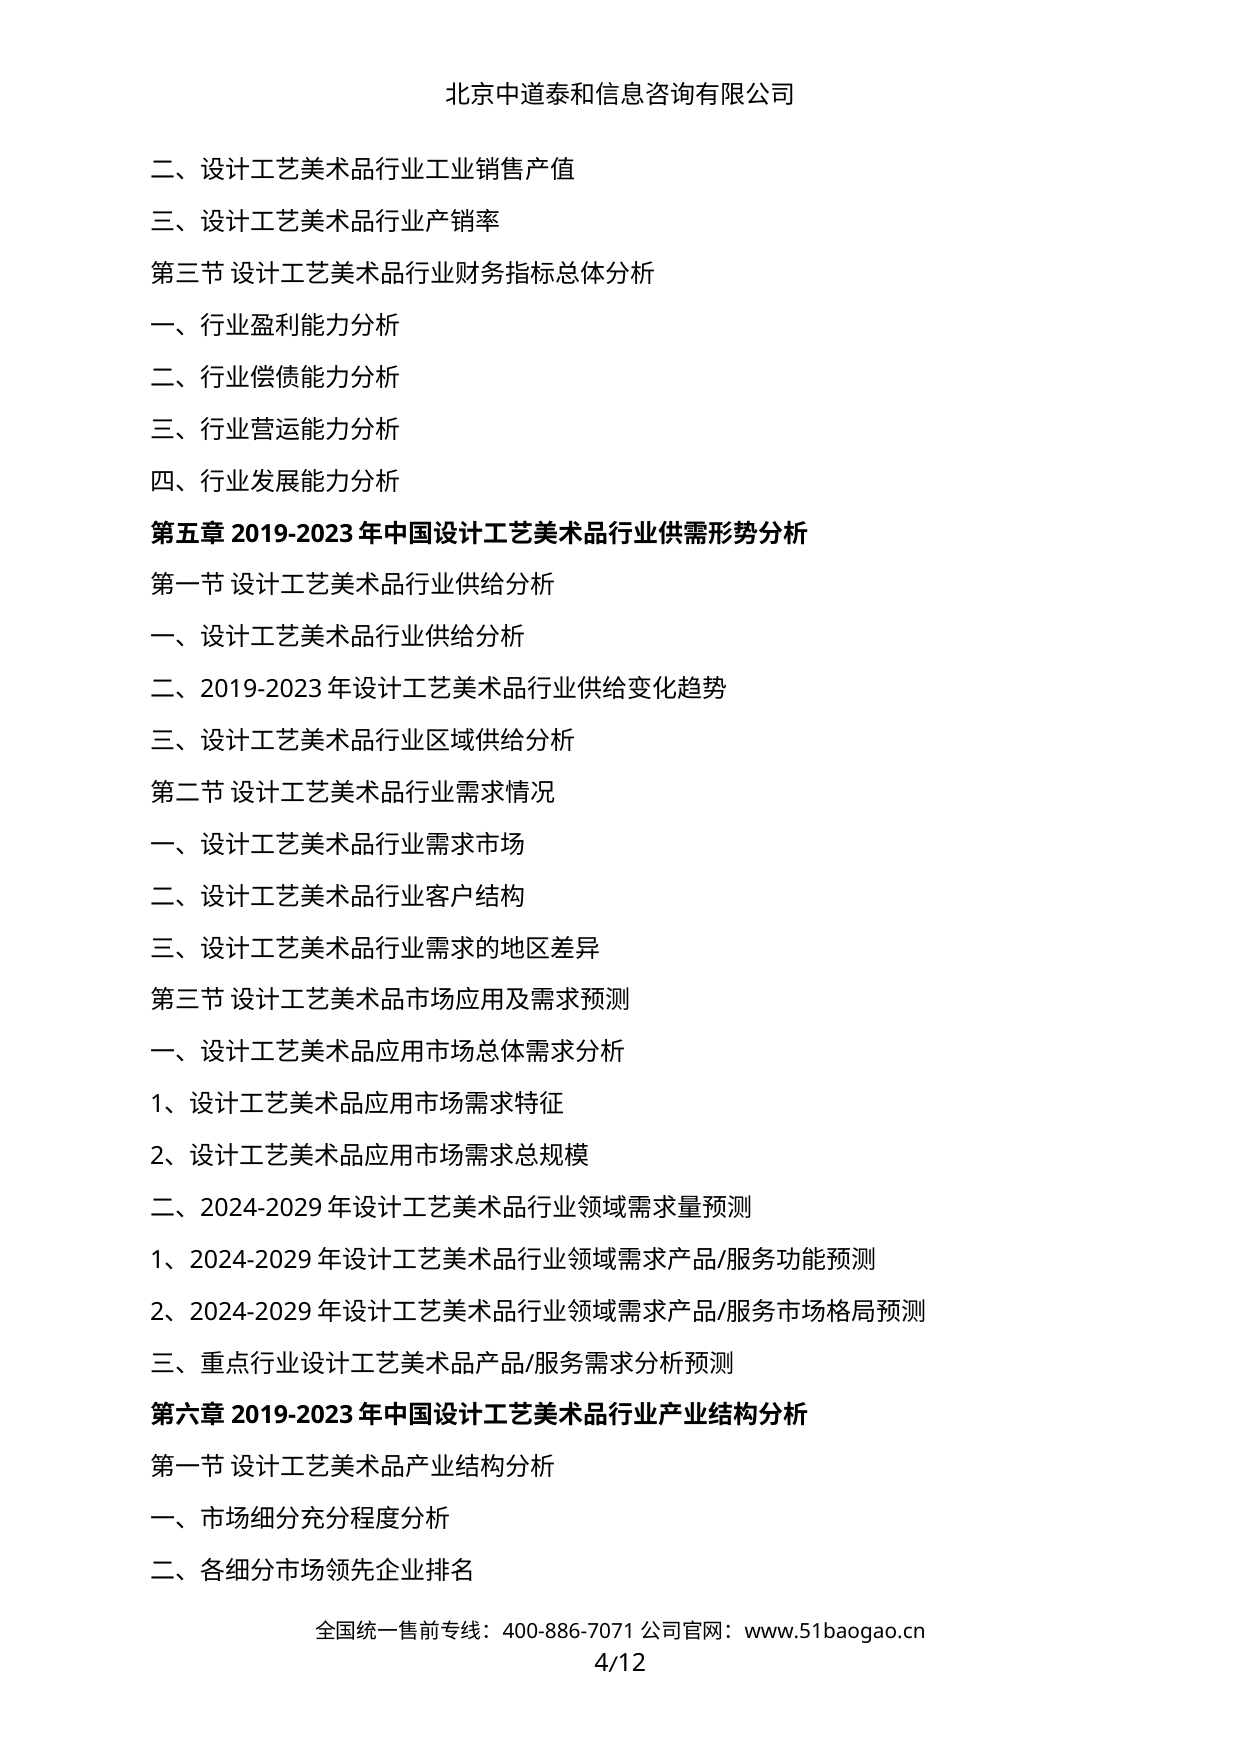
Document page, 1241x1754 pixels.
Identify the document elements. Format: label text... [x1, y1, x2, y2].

text 2、设计工艺美术品应用市场需求总规模 [150, 1136, 1090, 1172]
text 二、各细分市场领先企业排名 [150, 1551, 1090, 1587]
text 三、重点行业设计工艺美术品产品/服务需求分析预测 [150, 1343, 1090, 1379]
text 1、设计工艺美术品应用市场需求特征 [150, 1084, 1090, 1120]
text 三、设计工艺美术品行业产销率 [150, 202, 1090, 238]
text 2、2024-2029年设计工艺美术品行业领域需求产品/服务市场格局预测 [150, 1291, 1090, 1327]
text 二、行业偿债能力分析 [150, 357, 1090, 394]
text 二、设计工艺美术品行业工业销售产值 [150, 150, 1090, 186]
text 一、行业盈利能力分析 [150, 306, 1090, 342]
text 一、市场细分充分程度分析 [150, 1499, 1090, 1535]
text 第二节 设计工艺美术品行业需求情况 [150, 772, 1090, 809]
text 二、2024-2029年设计工艺美术品行业领域需求量预测 [150, 1187, 1090, 1224]
text 三、设计工艺美术品行业需求的地区差异 [150, 928, 1090, 964]
text 第一节 设计工艺美术品行业供给分析 [150, 565, 1090, 601]
text 第三节 设计工艺美术品市场应用及需求预测 [150, 980, 1090, 1016]
text 一、设计工艺美术品应用市场总体需求分析 [150, 1032, 1090, 1068]
text 第六章 2019-2023年中国设计工艺美术品行业产业结构分析 [150, 1395, 1090, 1431]
text 三、设计工艺美术品行业区域供给分析 [150, 721, 1090, 757]
text 第五章 2019-2023年中国设计工艺美术品行业供需形势分析 [150, 513, 1090, 549]
text 四、行业发展能力分析 [150, 461, 1090, 497]
text 二、设计工艺美术品行业客户结构 [150, 876, 1090, 912]
text 第一节 设计工艺美术品产业结构分析 [150, 1447, 1090, 1483]
text 一、设计工艺美术品行业供给分析 [150, 617, 1090, 653]
text 二、2019-2023年设计工艺美术品行业供给变化趋势 [150, 669, 1090, 705]
text 三、行业营运能力分析 [150, 409, 1090, 446]
text 第三节 设计工艺美术品行业财务指标总体分析 [150, 254, 1090, 290]
text 1、2024-2029年设计工艺美术品行业领域需求产品/服务功能预测 [150, 1239, 1090, 1276]
text 一、设计工艺美术品行业需求市场 [150, 824, 1090, 861]
